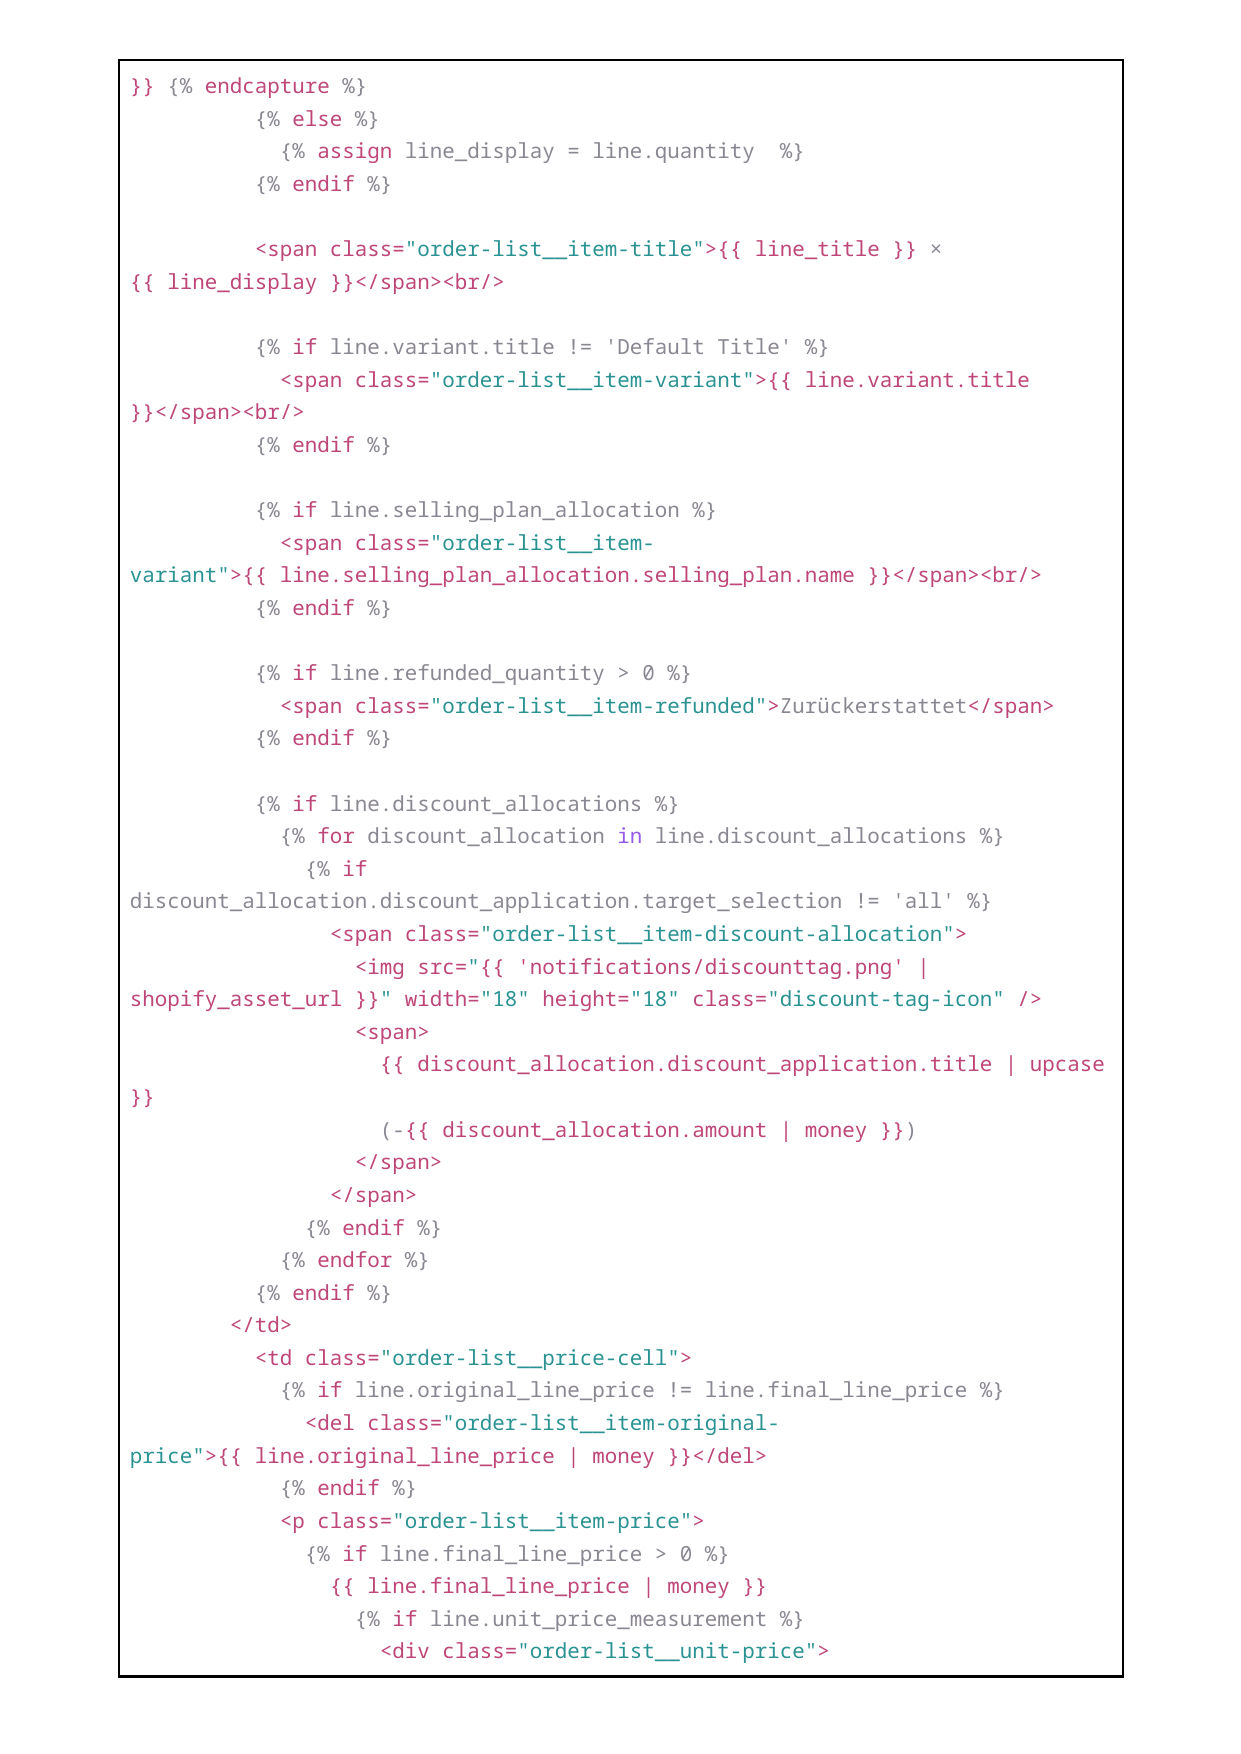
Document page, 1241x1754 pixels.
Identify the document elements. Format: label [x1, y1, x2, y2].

table_cell [120, 61, 1122, 1675]
